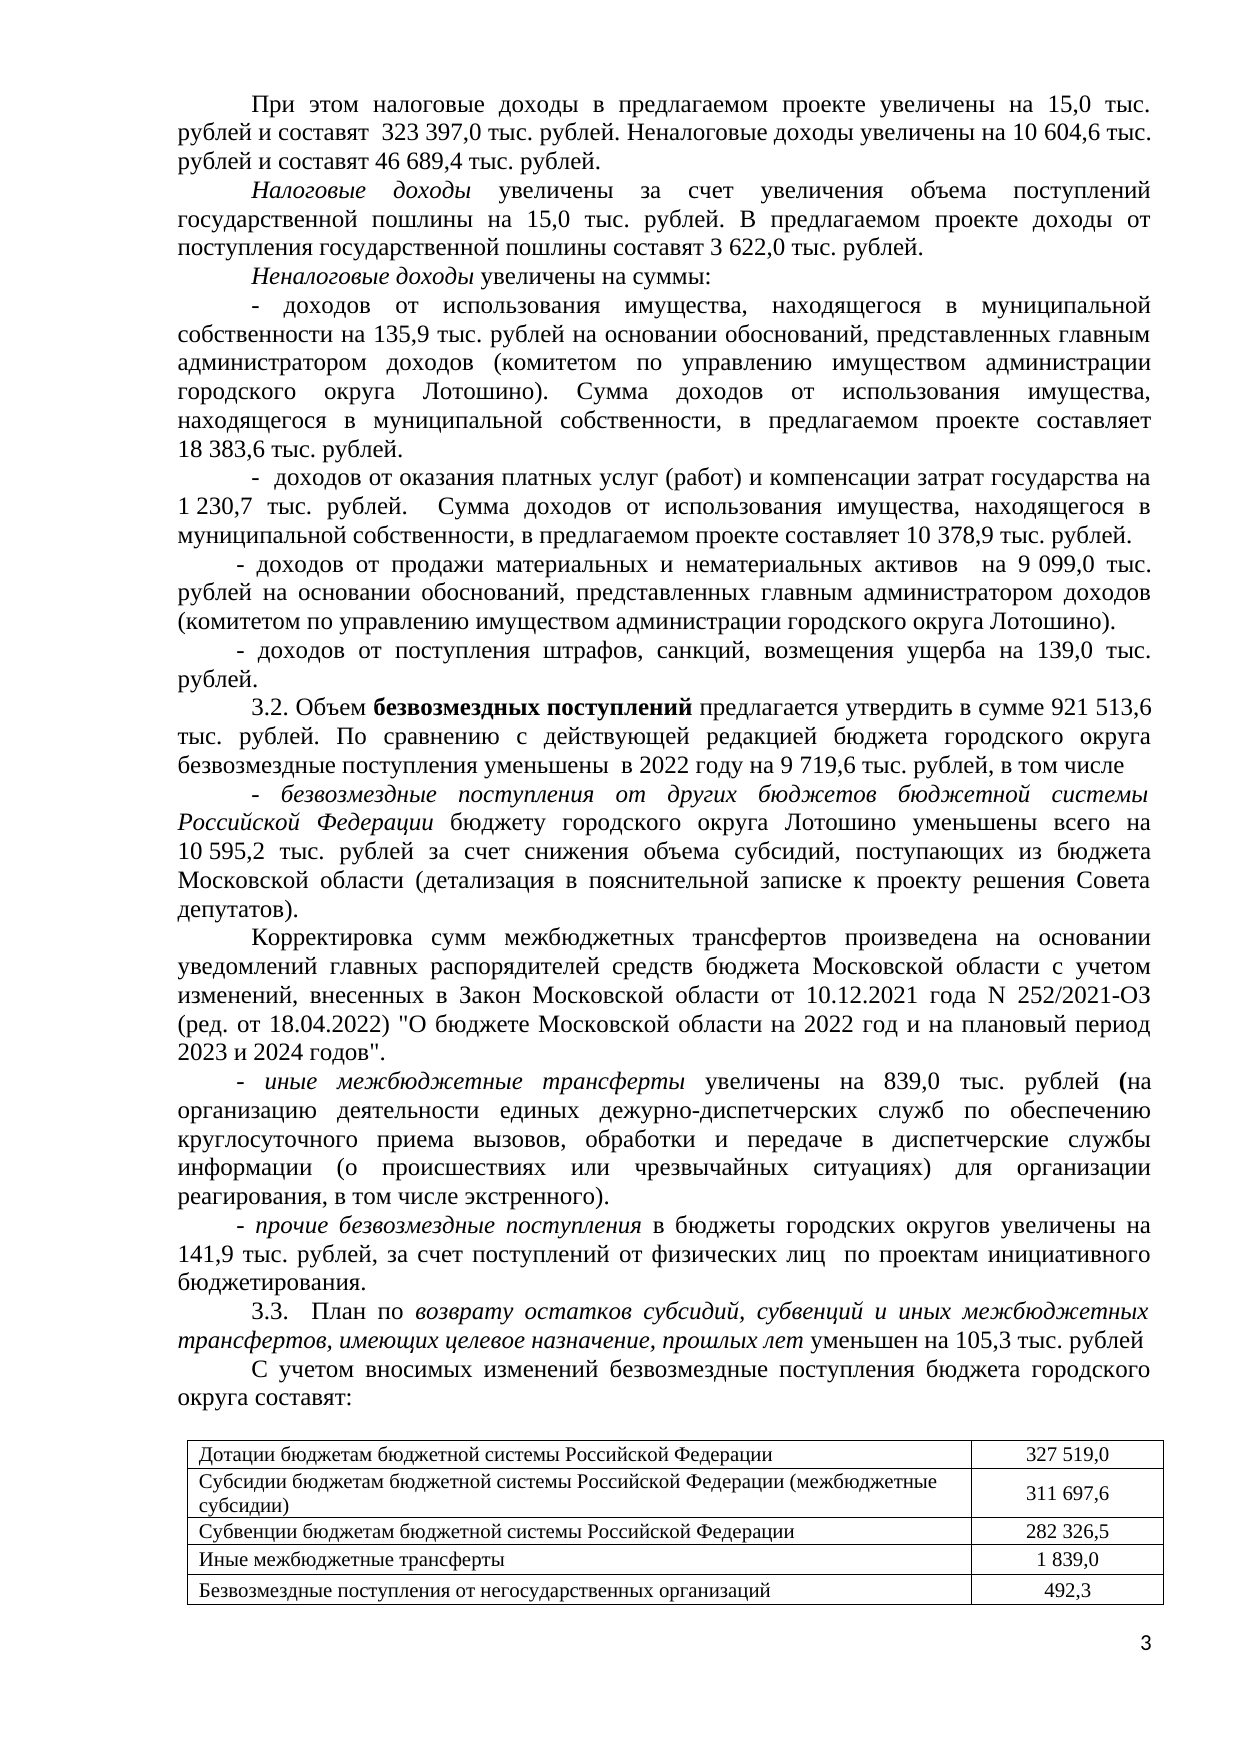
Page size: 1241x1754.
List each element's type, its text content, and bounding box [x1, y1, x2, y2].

table_cell Иные межбюджетные трансферты [188, 1545, 971, 1574]
table_header 327 519,0 [972, 1441, 1163, 1468]
text Налоговые доходы увеличены за счет увеличения объема поступлений государственной пошлины на 15,0 тыс. рублей. В предлагаемом проекте доходы от поступления государственной пошлины составят 3 622,0 тыс. рублей. [177, 175, 1152, 261]
text Неналоговые доходы увеличены на суммы: [177, 261, 1152, 290]
text 3.3. План по возврату остатков субсидий, субвенций и иных межбюджетных трансфертов, имеющих целевое назначение, прошлых лет уменьшен на 105,3 тыс. рублей [177, 1296, 1152, 1354]
table_cell 1 839,0 [972, 1545, 1163, 1574]
text 3.2. Объем безвозмездных поступлений предлагается утвердить в сумме 921 513,6 тыс. рублей. По сравнению с действующей редакцией бюджета городского округа безвозмездные поступления уменьшены в 2022 году на 9 719,6 тыс. рублей, в том числе [177, 692, 1152, 779]
list - доходов от поступления штрафов, санкций, возмещения ущерба на 139,0 тыс. рублей. [177, 635, 1152, 692]
table_cell Субсидии бюджетам бюджетной системы Российской Федерации (межбюджетные субсидии) [188, 1469, 971, 1517]
table_cell Субвенции бюджетам бюджетной системы Российской Федерации [188, 1518, 971, 1544]
list - доходов от продажи материальных и нематериальных активов на 9 099,0 тыс. рублей на основании обоснований, представленных главным администратором доходов (комитетом по управлению имуществом администрации городского округа Лотошино). [177, 549, 1152, 635]
text С учетом вносимых изменений безвозмездные поступления бюджета городского округа составят: [177, 1354, 1152, 1411]
list - прочие безвозмездные поступления в бюджеты городских округов увеличены на 141,9 тыс. рублей, за счет поступлений от физических лиц по проектам инициативного бюджетирования. [177, 1210, 1152, 1296]
table_cell 311 697,6 [972, 1469, 1163, 1517]
list - иные межбюджетные трансферты увеличены на 839,0 тыс. рублей (на организацию деятельности единых дежурно-диспетчерских служб по обеспечению круглосуточного приема вызовов, обработки и передаче в диспетчерские службы информации (о происшествиях или чрезвычайных ситуациях) для организации реагирования, в том числе экстренного). [177, 1066, 1152, 1210]
text При этом налоговые доходы в предлагаемом проекте увеличены на 15,0 тыс. рублей и составят 323 397,0 тыс. рублей. Неналоговые доходы увеличены на 10 604,6 тыс. рублей и составят 46 689,4 тыс. рублей. [177, 89, 1152, 175]
table_cell 282 326,5 [972, 1518, 1163, 1544]
table_cell 492,3 [972, 1575, 1163, 1604]
text - доходов от использования имущества, находящегося в муниципальной собственности на 135,9 тыс. рублей на основании обоснований, представленных главным администратором доходов (комитетом по управлению имуществом администрации городского округа Лотошино). Сумма доходов от использования имущества, находящегося в муниципальной собственности, в предлагаемом проекте составляет 18 383,6 тыс. рублей. [177, 290, 1152, 462]
table_cell Безвозмездные поступления от негосударственных организаций [188, 1575, 971, 1604]
text - безвозмездные поступления от других бюджетов бюджетной системы Российской Федерации бюджету городского округа Лотошино уменьшены всего на 10 595,2 тыс. рублей за счет снижения объема субсидий, поступающих из бюджета Московской области (детализация в пояснительной записке к проекту решения Совета депутатов). [177, 779, 1152, 922]
text - доходов от оказания платных услуг (работ) и компенсации затрат государства на 1 230,7 тыс. рублей. Сумма доходов от использования имущества, находящегося в муниципальной собственности, в предлагаемом проекте составляет 10 378,9 тыс. рублей. [177, 462, 1152, 549]
table_header Дотации бюджетам бюджетной системы Российской Федерации [188, 1441, 971, 1468]
text Корректировка сумм межбюджетных трансфертов произведена на основании уведомлений главных распорядителей средств бюджета Московской области с учетом изменений, внесенных в Закон Московской области от 10.12.2021 года N 252/2021-ОЗ (ред. от 18.04.2022) "О бюджете Московской области на 2022 год и на плановый период 2023 и 2024 годов". [177, 922, 1152, 1066]
